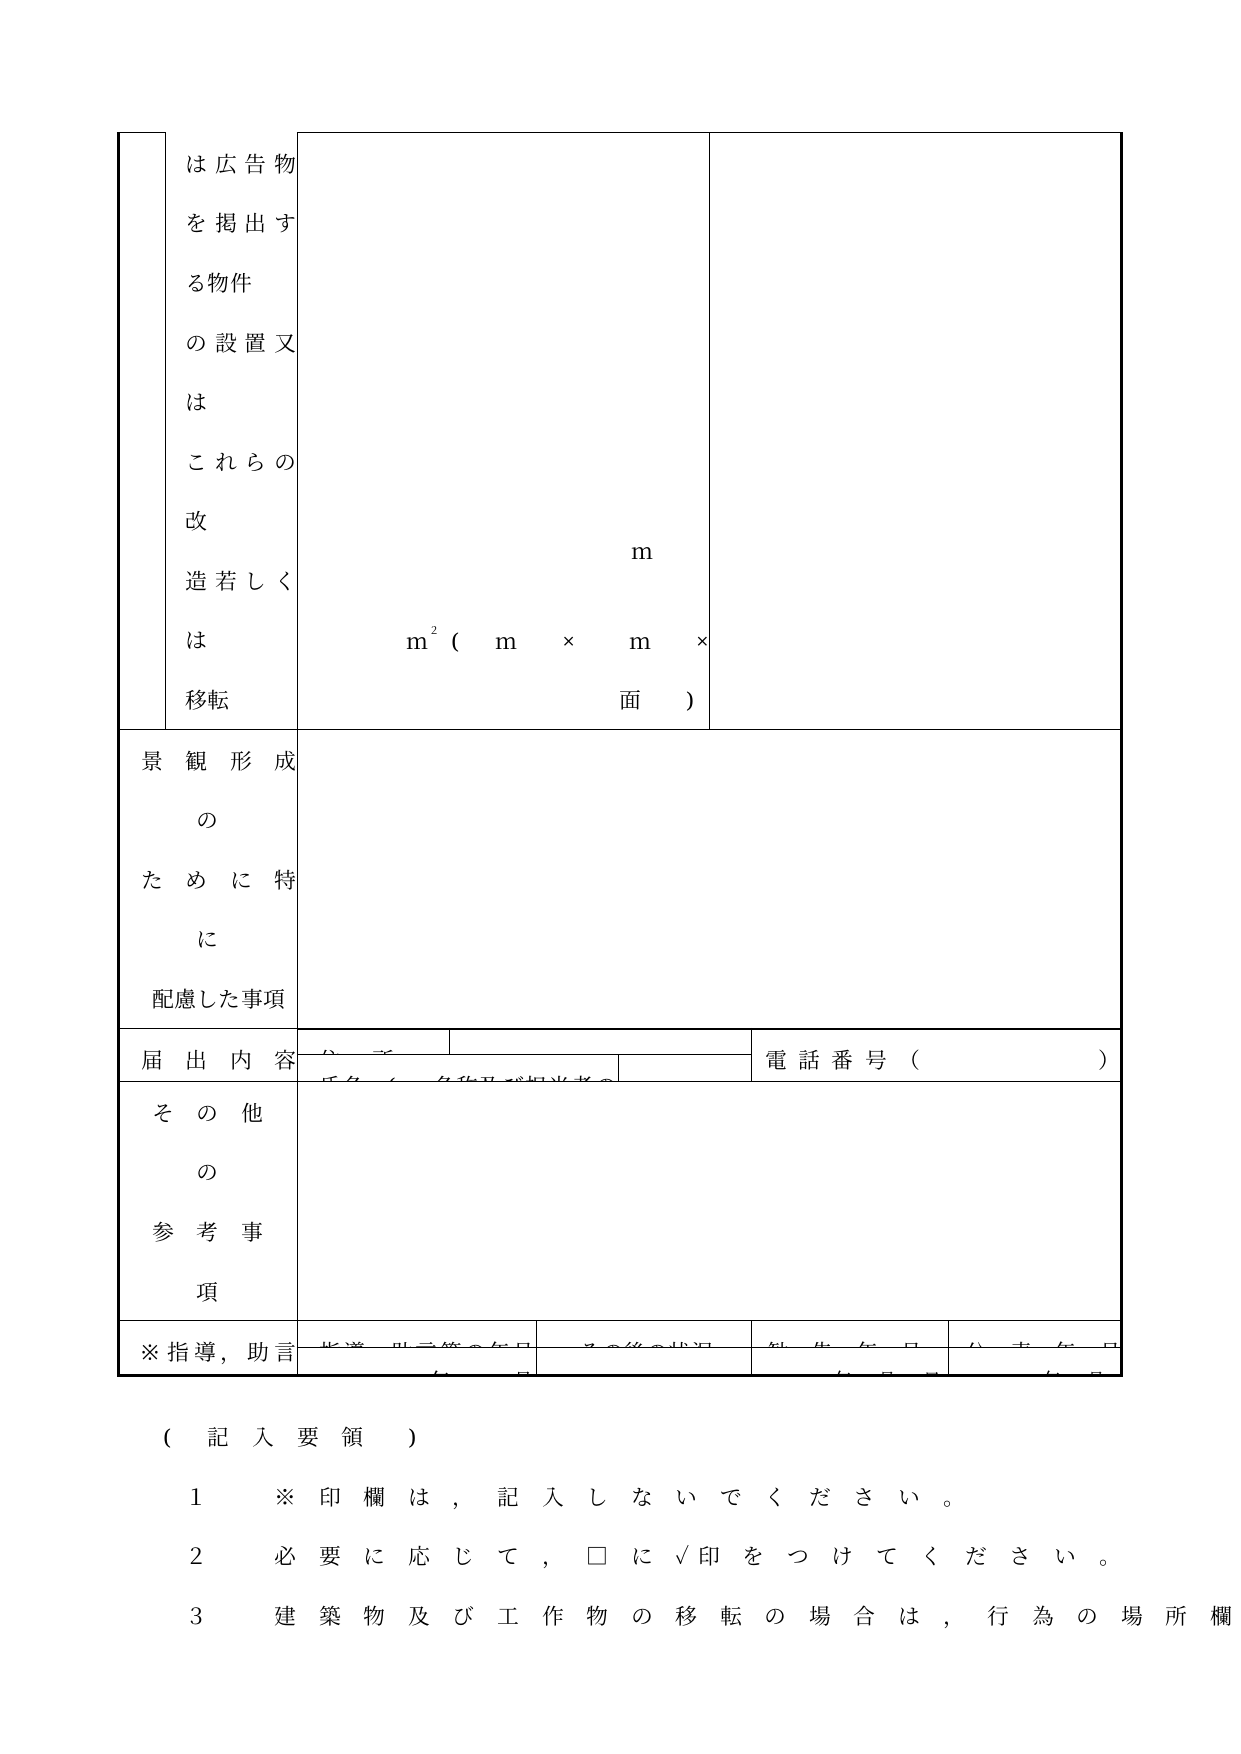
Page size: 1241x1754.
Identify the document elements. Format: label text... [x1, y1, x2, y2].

table_cell 電話番号（ ） － [752, 1030, 1120, 1081]
table_cell [537, 1348, 751, 1373]
table_cell 景観形成の ために特に 配慮した事項 [120, 730, 297, 1028]
table_cell 年 月 日 [752, 1348, 948, 1373]
table_cell 指導，助言等の年月日 [298, 1321, 536, 1347]
table_cell 年 月 日 [298, 1348, 536, 1373]
table_cell [298, 1082, 1120, 1320]
table_cell ※指導，助言等 [120, 1321, 297, 1373]
table_cell [450, 1030, 751, 1054]
table_cell ｍ ｍ２( ｍ× ｍ× 面) [298, 133, 709, 729]
table_cell 勧告年月日 [752, 1321, 948, 1347]
text (記入要領) [163, 1406, 1122, 1466]
table_cell 届出内容の 照会先 [120, 1029, 297, 1081]
table_cell 氏名(名称及び担当者の氏名) [298, 1055, 618, 1081]
table_cell 住所(所在地) [298, 1030, 449, 1054]
table_cell [710, 133, 1120, 729]
text １ ※印欄は，記入しないでください。 [141, 1466, 1055, 1526]
table_cell [298, 730, 1120, 1028]
table_cell その他の 参考事項 [120, 1082, 297, 1320]
table_cell 年 月 日 [949, 1348, 1120, 1373]
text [141, 1585, 1055, 1645]
table_cell 公表年月日 [949, 1321, 1120, 1347]
table_cell その後の状況 [537, 1321, 751, 1347]
text ２ 必要に応じて，□に✓印をつけてください。 [141, 1526, 1055, 1585]
table_cell [619, 1055, 751, 1081]
